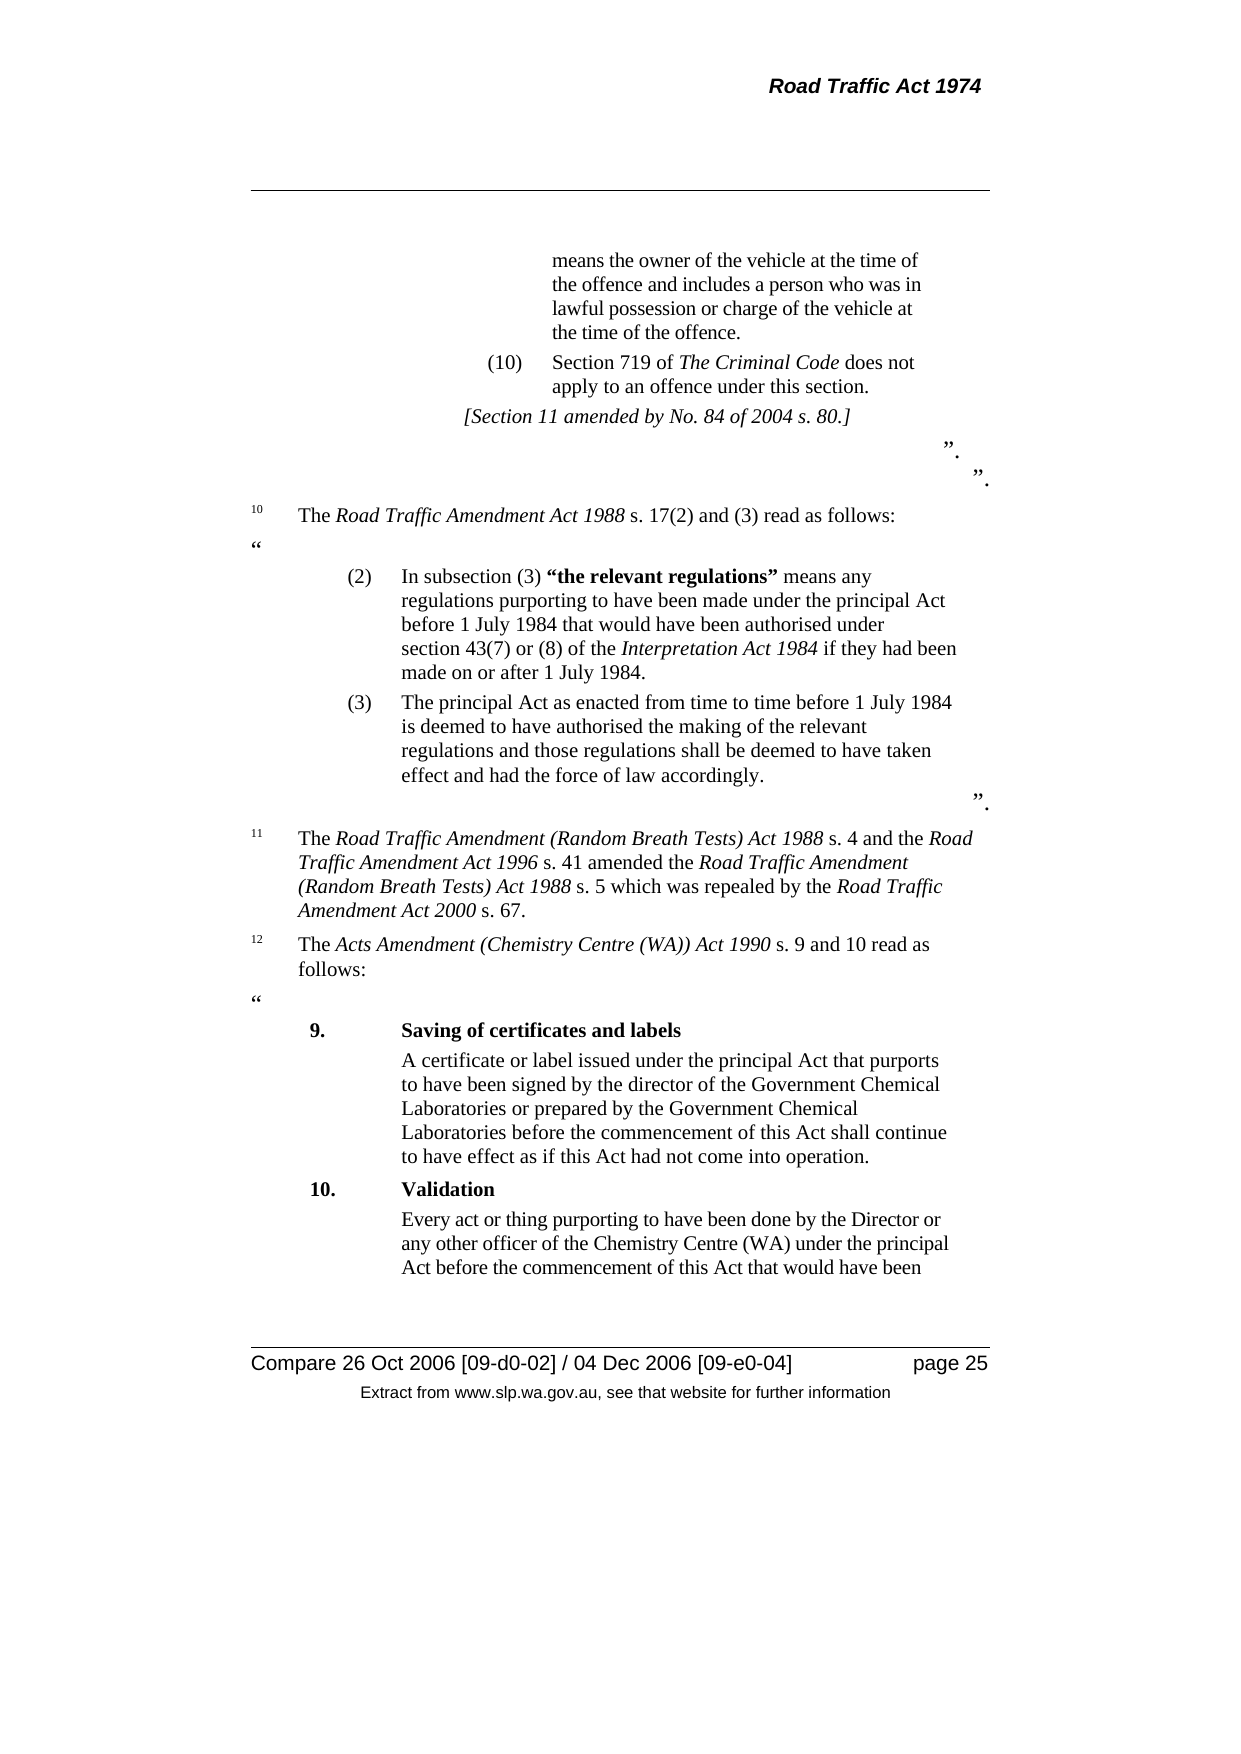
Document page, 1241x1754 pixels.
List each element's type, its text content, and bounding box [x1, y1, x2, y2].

text 11 The Road Traffic Amendment (Random Breath Tests) Act 1988 s. 4 and the Road Traffic Amendment Act 1996 s. 41 amended the Road Traffic Amendment (Random Breath Tests) Act 1988 s. 5 which was repealed by the Road Traffic Amendment Act 2000 s. 67. [251, 826, 990, 922]
text [Section 11 amended by No. 84 of 2004 s. 80.] [463, 404, 931, 428]
text ”. [251, 787, 990, 815]
subtitle 9. Saving of certificates and labels [309, 1018, 960, 1042]
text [312, 1207, 960, 1279]
text A certificate or label issued under the principal Act that purports to have been signed by the director of the Government Chemical Laboratories or prepared by the Government Chemical Laboratories before the commencement of this Act shall continue to have effect as if this Act had not come into operation. [312, 1048, 960, 1168]
text “ [251, 989, 990, 1018]
subtitle 10. Validation [309, 1177, 960, 1201]
text ”. [251, 463, 990, 492]
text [463, 247, 931, 344]
text “ [251, 535, 990, 564]
text (10) Section 719 of The Criminal Code does not apply to an offence under this section. [463, 350, 931, 398]
text (3) The principal Act as enacted from time to time before 1 July 1984 is deemed to have authorised the making of the relevant regulations and those regulations shall be deemed to have taken effect and had the force of law accordingly. [312, 690, 960, 787]
text (2) In subsection (3) “the relevant regulations” means any regulations purporting to have been made under the principal Act before 1 July 1984 that would have been authorised under section 43(7) or (8) of the Interpretation Act 1984 if they had been made on or after 1 July 1984. [312, 564, 960, 684]
text ”. [463, 435, 960, 463]
text 10 The Road Traffic Amendment Act 1988 s. 17(2) and (3) read as follows: [251, 503, 990, 527]
text 12 The Acts Amendment (Chemistry Centre (WA)) Act 1990 s. 9 and 10 read as follows: [251, 932, 990, 981]
